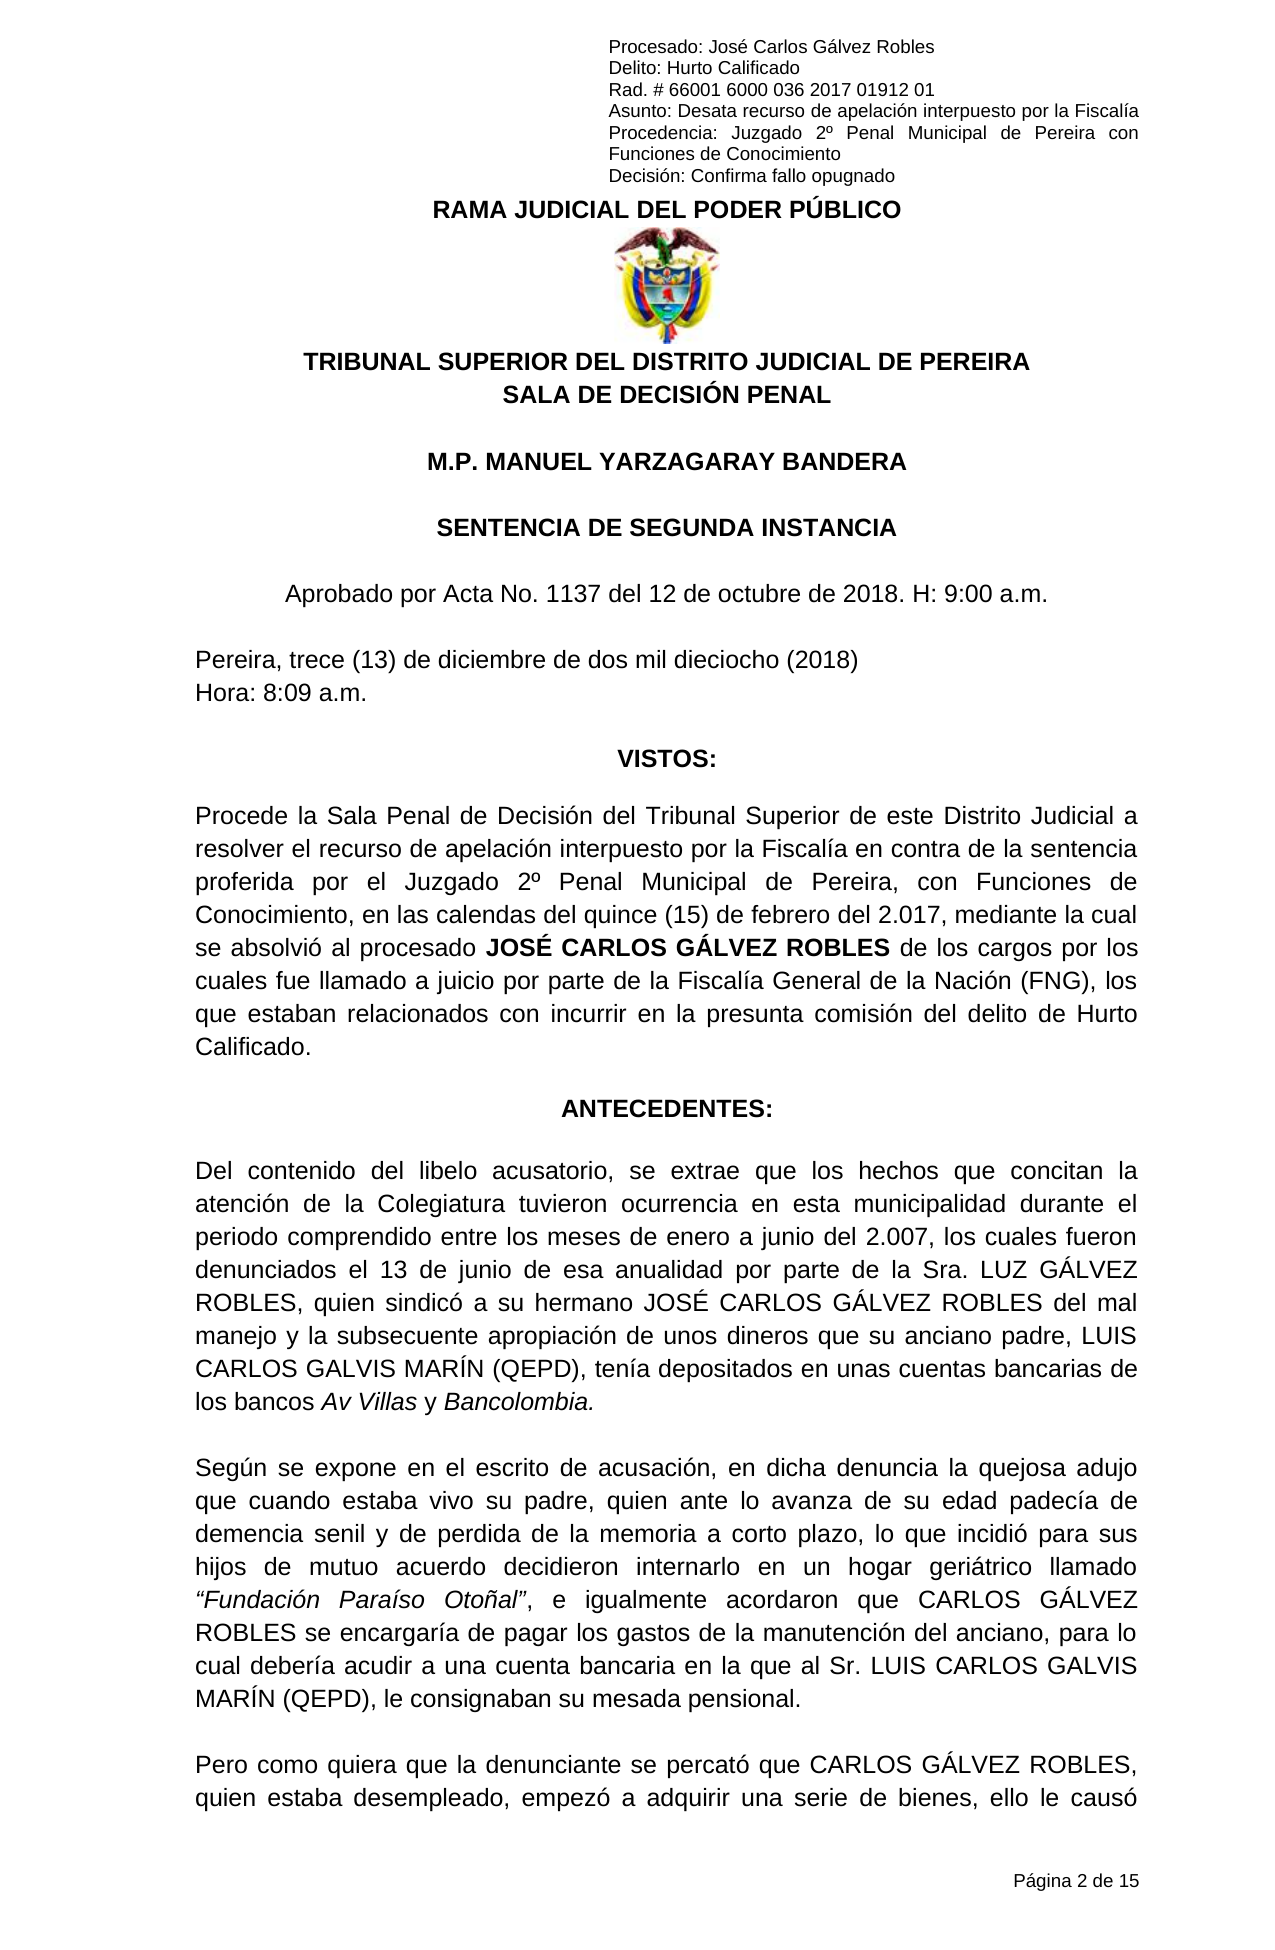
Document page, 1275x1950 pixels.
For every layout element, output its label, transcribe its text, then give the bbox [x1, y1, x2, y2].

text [195, 1750, 1139, 1812]
text Del contenido del libelo acusatorio, se extrae que los hechos que concitan la atención de la Colegiatura tuvieron ocurrencia en esta municipalidad durante el periodo comprendido entre los meses de enero a junio del 2.007, los cuales fueron denunciados el 13 de junio de esa anualidad por parte de la Sra. LUZ GÁLVEZ ROBLES, quien sindicó a su hermano JOSÉ CARLOS GÁLVEZ ROBLES del mal manejo y la subsecuente apropiación de unos dineros que su anciano padre, LUIS CARLOS GALVIS MARÍN (QEPD), tenía depositados en unas cuentas bancarias de los bancos Av Villas y Bancolombia. [195, 1156, 1139, 1416]
text Aprobado por Acta No. 1137 del 12 de octubre de 2018. H: 9:00 a.m. [195, 578, 1139, 607]
text ANTECEDENTES: [195, 1094, 1139, 1123]
text Procede la Sala Penal de Decisión del Tribunal Superior de este Distrito Judicial a resolver el recurso de apelación interpuesto por la Fiscalía en contra de la sentencia proferida por el Juzgado 2º Penal Municipal de Pereira, con Funciones de Conocimiento, en las calendas del quince (15) de febrero del 2.017, mediante la cual se absolvió al procesado JOSÉ CARLOS GÁLVEZ ROBLES de los cargos por los cuales fue llamado a juicio por parte de la Fiscalía General de la Nación (FNG), los que estaban relacionados con incurrir en la presunta comisión del delito de Hurto Calificado. [195, 801, 1139, 1061]
text SALA DE DECISIÓN PENAL [195, 380, 1139, 409]
text Según se expone en el escrito de acusación, en dicha denuncia la quejosa adujo que cuando estaba vivo su padre, quien ante lo avanza de su edad padecía de demencia senil y de perdida de la memoria a corto plazo, lo que incidió para sus hijos de mutuo acuerdo decidieron internarlo en un hogar geriátrico llamado “Fundación Paraíso Otoñal”, e igualmente acordaron que CARLOS GÁLVEZ ROBLES se encargaría de pagar los gastos de la manutención del anciano, para lo cual debería acudir a una cuenta bancaria en la que al Sr. LUIS CARLOS GALVIS MARÍN (QEPD), le consignaban su mesada pensional. [195, 1453, 1139, 1713]
text Hora: 8:09 a.m. [195, 678, 1139, 706]
text M.P. MANUEL YARZAGARAY BANDERA [195, 446, 1139, 475]
picture [614, 227, 720, 344]
text Pereira, trece (13) de diciembre de dos mil dieciocho (2018) [195, 644, 1139, 673]
text VISTOS: [195, 744, 1139, 772]
text SENTENCIA DE SEGUNDA INSTANCIA [195, 512, 1139, 541]
text RAMA JUDICIAL DEL PODER PÚBLICO [195, 195, 1139, 224]
text TRIBUNAL SUPERIOR DEL DISTRITO JUDICIAL DE PEREIRA [195, 347, 1139, 376]
